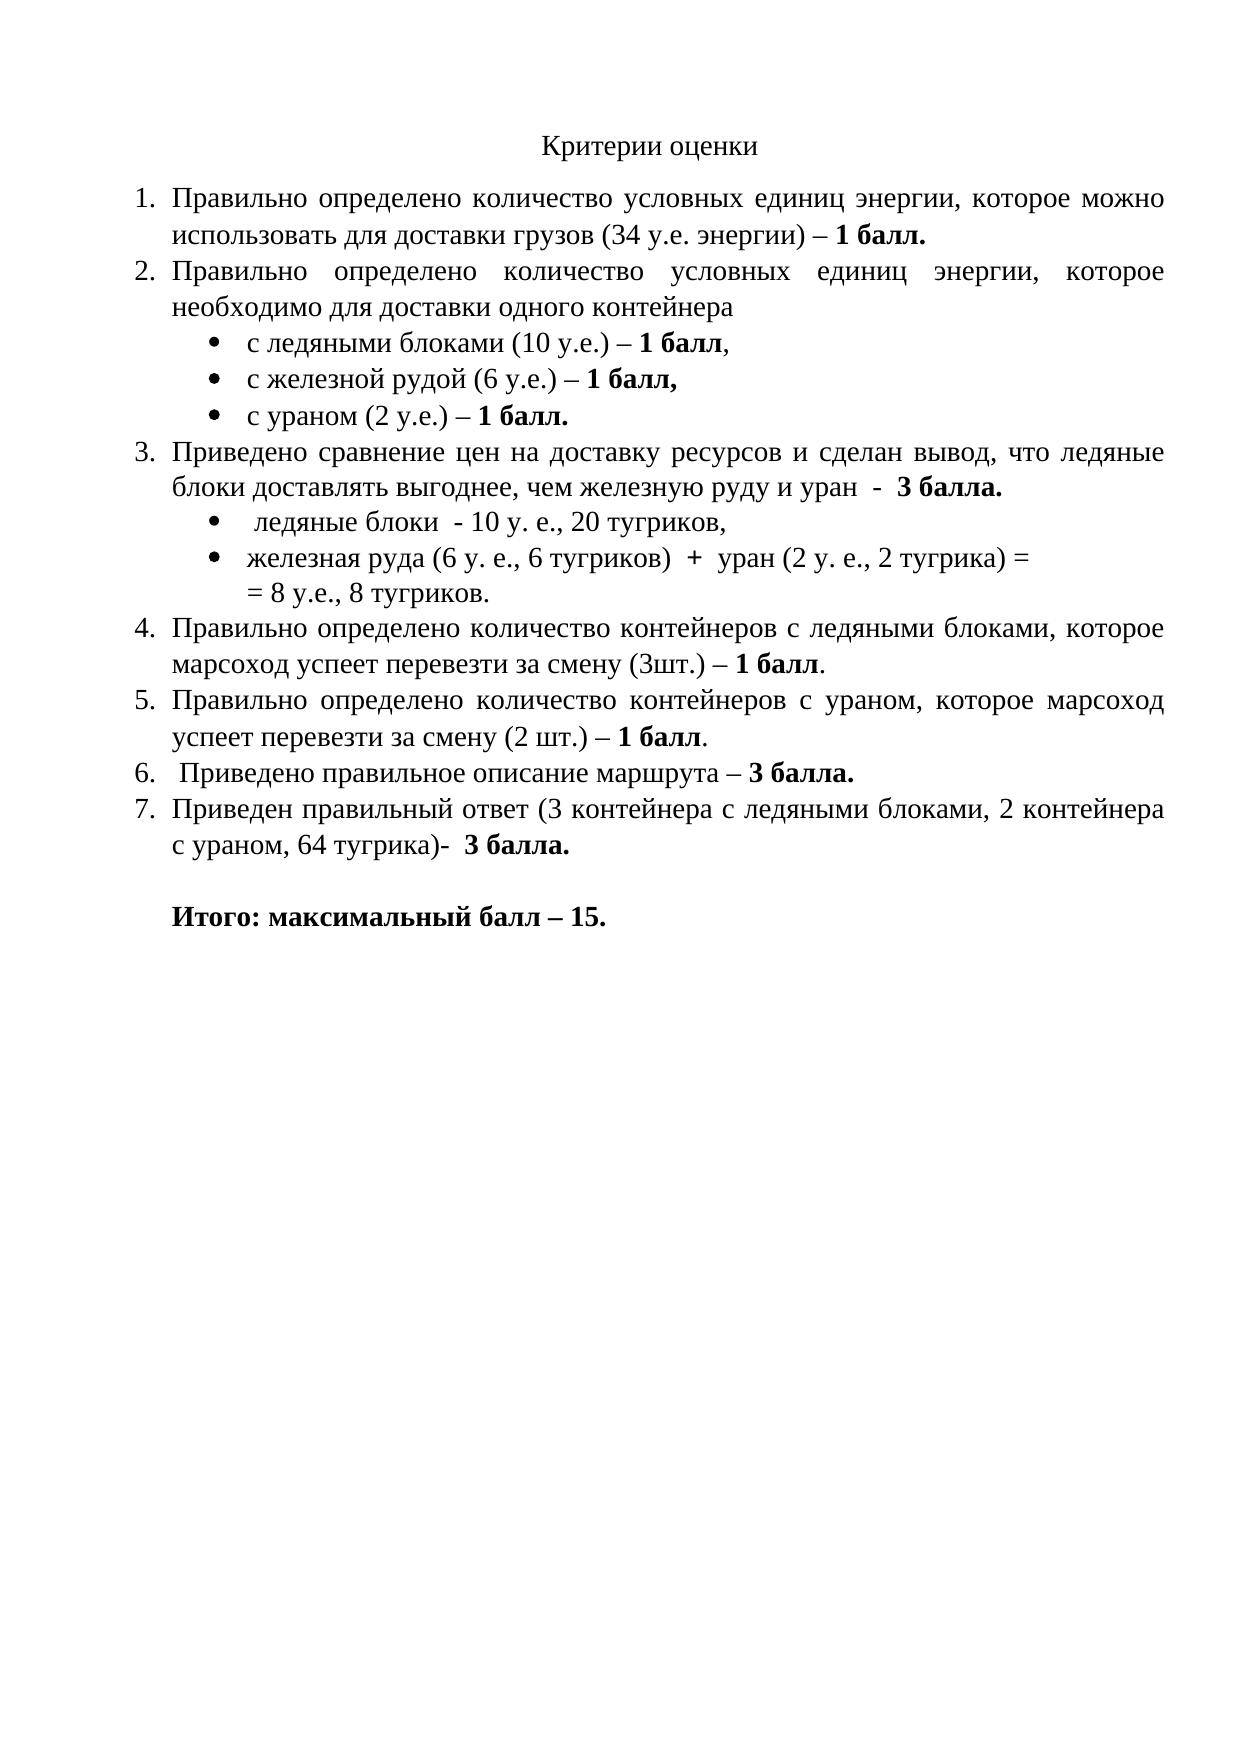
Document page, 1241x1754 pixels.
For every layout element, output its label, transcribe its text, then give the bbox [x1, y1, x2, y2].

list Приведен правильный ответ (3 контейнера с ледяными блоками, 2 контейнера с ураном, 64 тугрика)- 3 балла. [134, 791, 1165, 861]
list Правильно определено количество контейнеров с ледяными блоками, которое марсоход успеет перевезти за смену (3шт.) – 1 балл. [134, 610, 1165, 680]
text = 8 у.е., 8 тугриков. [247, 575, 1165, 608]
list с железной рудой (6 у.е.) – 1 балл, [209, 361, 1165, 395]
list с ураном (2 у.е.) – 1 балл. [209, 398, 1165, 431]
list Приведено правильное описание маршрута – 3 балла. [134, 755, 1165, 788]
list с ледяными блоками (10 у.е.) – 1 балл, [209, 325, 1165, 359]
text Критерии оценки [75, 128, 1165, 161]
list Правильно определено количество контейнеров с ураном, которое марсоход успеет перевезти за смену (2 шт.) – 1 балл. [134, 682, 1165, 752]
list Правильно определено количество условных единиц энергии, которое необходимо для доставки одного контейнера [134, 253, 1165, 323]
list Правильно определено количество условных единиц энергии, которое можно использовать для доставки грузов (34 у.е. энергии) – 1 балл. [134, 181, 1165, 250]
text Итого: максимальный балл – 15. [172, 899, 1165, 933]
list железная руда (6 у. е., 6 тугриков) + уран (2 у. е., 2 тугрика) = [209, 540, 1165, 573]
list Приведено сравнение цен на доставку ресурсов и сделан вывод, что ледяные блоки доставлять выгоднее, чем железную руду и уран - 3 балла. [134, 434, 1165, 503]
list ледяные блоки - 10 у. е., 20 тугриков, [209, 504, 1165, 538]
